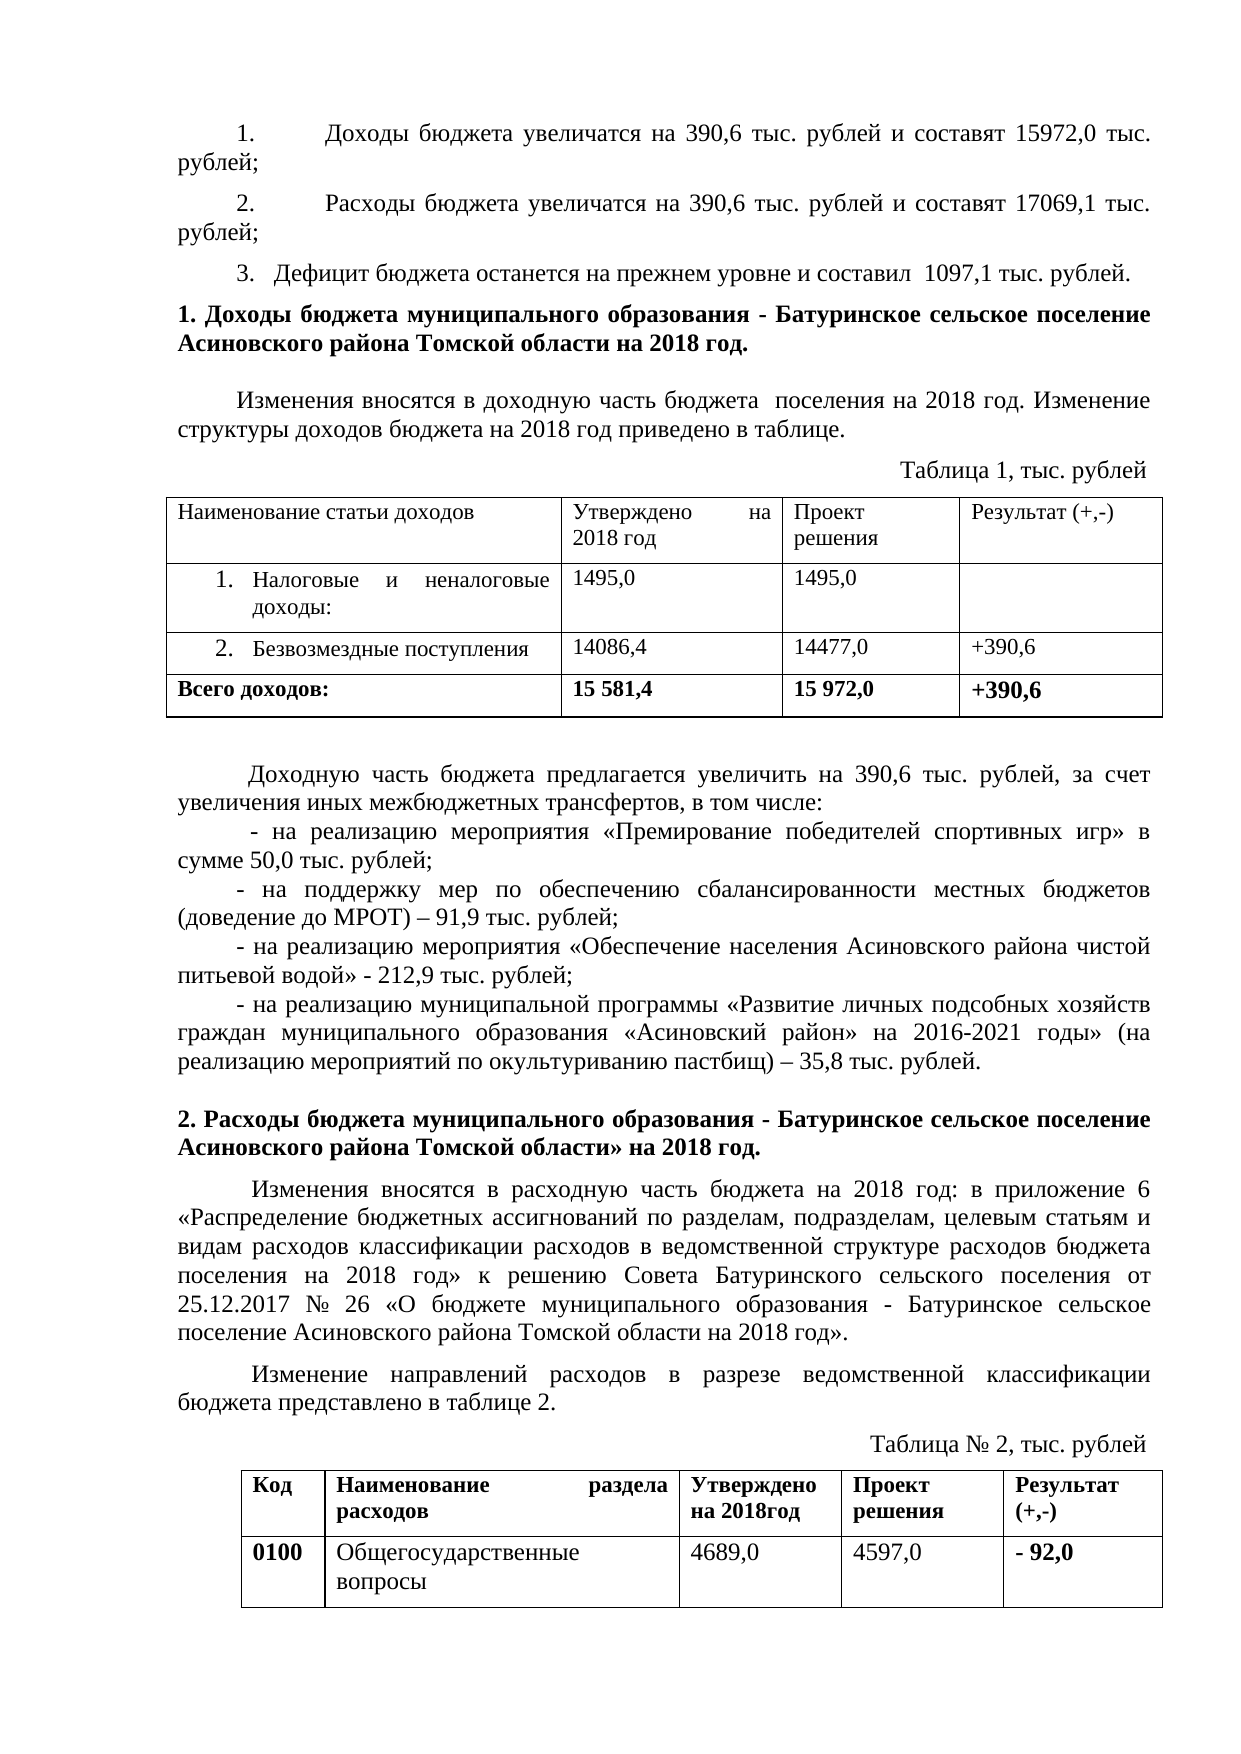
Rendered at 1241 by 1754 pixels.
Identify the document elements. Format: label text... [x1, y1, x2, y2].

table_cell Общегосударственные вопросы [326, 1537, 679, 1607]
list Доходы бюджета увеличатся на 390,6 тыс. рублей и составят 15972,0 тыс. рублей; [177, 118, 1152, 176]
text Изменения вносятся в доходную часть бюджета поселения на 2018 год. Изменение структуры доходов бюджета на 2018 год приведено в таблице. [177, 386, 1152, 443]
table_header Результат (+,-) [960, 498, 1162, 563]
table_header Наименование статьи доходов [167, 498, 561, 563]
text - на поддержку мер по обеспечению сбалансированности местных бюджетов (доведение до МРОТ) – 91,9 тыс. рублей; [177, 874, 1152, 931]
table_cell 14477,0 [783, 633, 959, 674]
table_cell Налоговые и неналоговые доходы: [167, 564, 561, 632]
table_header Код [242, 1471, 324, 1536]
table_header Утверждено на 2018 год [562, 498, 782, 563]
text - на реализацию муниципальной программы «Развитие личных подсобных хозяйств граждан муниципального образования «Асиновский район» на 2016-2021 годы» (на реализацию мероприятий по окультуриванию пастбищ) – 35,8 тыс. рублей. [177, 989, 1152, 1075]
table_header Проект решения [842, 1471, 1003, 1536]
table_header Утверждено на 2018год [680, 1471, 841, 1536]
table_cell 4689,0 [680, 1537, 841, 1607]
table_cell 15 581,4 [562, 675, 782, 716]
list Дефицит бюджета останется на прежнем уровне и составил 1097,1 тыс. рублей. [236, 258, 1152, 287]
table_header Результат (+,-) [1004, 1471, 1162, 1536]
table_cell 1495,0 [562, 564, 782, 632]
table_cell +390,6 [960, 675, 1162, 716]
list Расходы бюджета увеличатся на 390,6 тыс. рублей и составят 17069,1 тыс. рублей; [177, 188, 1152, 246]
text Доходную часть бюджета предлагается увеличить на 390,6 тыс. рублей, за счет увеличения иных межбюджетных трансфертов, в том числе: [177, 759, 1152, 816]
table_cell +390,6 [960, 633, 1162, 674]
table_cell 4597,0 [842, 1537, 1003, 1607]
text 1. Доходы бюджета муниципального образования - Батуринское сельское поселение Асиновского района Томской области на 2018 год. [177, 299, 1152, 357]
table_cell [960, 564, 1162, 632]
text - на реализацию мероприятия «Обеспечение населения Асиновского района чистой питьевой водой» - 212,9 тыс. рублей; [177, 931, 1152, 989]
text Таблица № 2, тыс. рублей [177, 1429, 1152, 1457]
table_cell Безвозмездные поступления [167, 633, 561, 674]
table_cell 0100 [242, 1537, 324, 1607]
table_cell 1495,0 [783, 564, 959, 632]
table_header Наименование раздела расходов [326, 1471, 679, 1536]
table_cell 15 972,0 [783, 675, 959, 716]
table_cell Всего доходов: [167, 675, 561, 716]
text Изменение направлений расходов в разрезе ведомственной классификации бюджета представлено в таблице 2. [177, 1359, 1152, 1416]
text Таблица 1, тыс. рублей [177, 456, 1152, 484]
table_cell - 92,0 [1004, 1537, 1162, 1607]
text 2. Расходы бюджета муниципального образования - Батуринское сельское поселение Асиновского района Томской области» на 2018 год. [177, 1104, 1152, 1161]
text Изменения вносятся в расходную часть бюджета на 2018 год: в приложение 6 «Распределение бюджетных ассигнований по разделам, подразделам, целевым статьям и видам расходов классификации расходов в ведомственной структуре расходов бюджета поселения на 2018 год» к решению Совета Батуринского сельского поселения от 25.12.2017 № 26 «О бюджете муниципального образования - Батуринское сельское поселение Асиновского района Томской области на 2018 год». [177, 1174, 1152, 1346]
table_cell 14086,4 [562, 633, 782, 674]
text - на реализацию мероприятия «Премирование победителей спортивных игр» в сумме 50,0 тыс. рублей; [177, 816, 1152, 874]
table_header Проект решения [783, 498, 959, 563]
